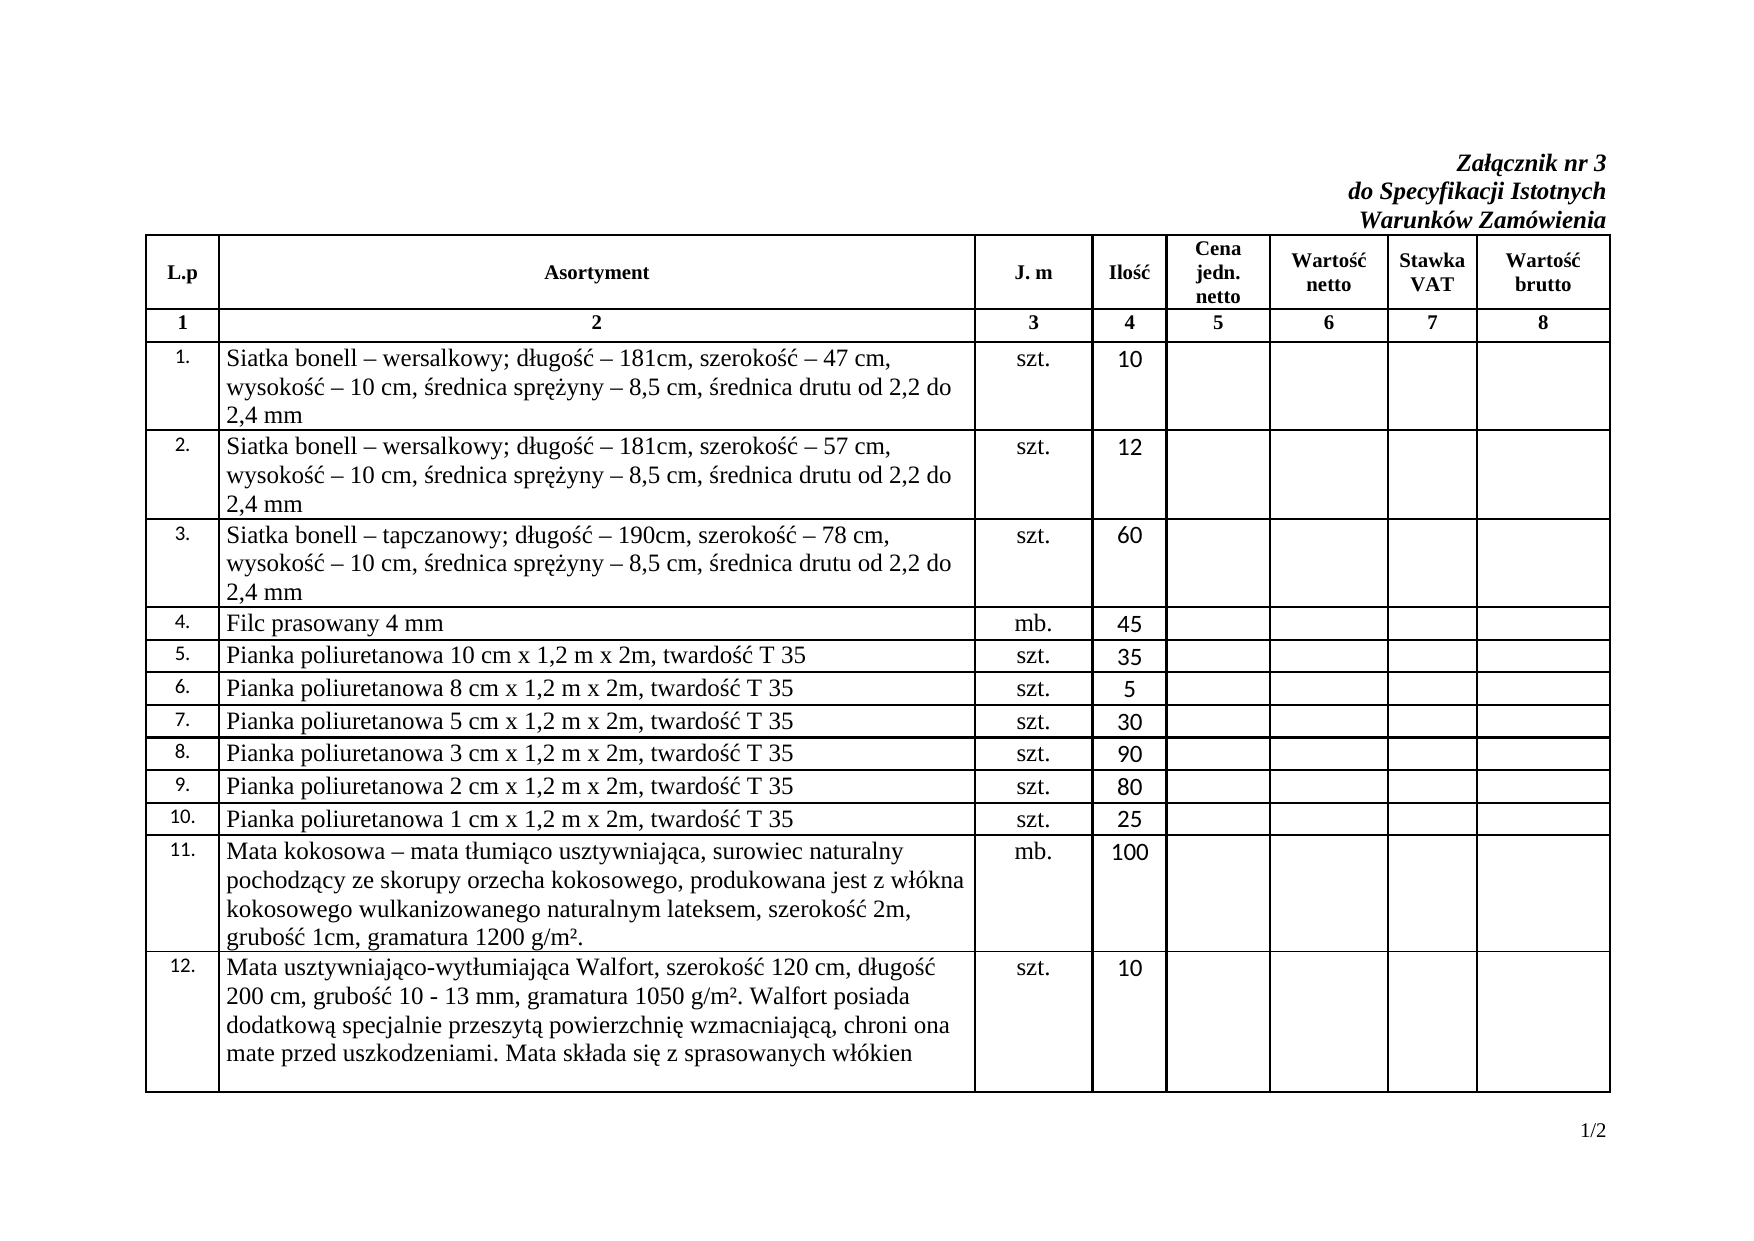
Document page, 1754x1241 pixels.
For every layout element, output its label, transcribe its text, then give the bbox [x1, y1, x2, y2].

table_cell [1478, 952, 1609, 1091]
table_cell 3 [976, 310, 1091, 341]
table_cell [1389, 836, 1476, 951]
table_cell [1271, 739, 1387, 769]
table_cell 1. [147, 343, 218, 429]
table_cell szt. [976, 673, 1091, 704]
table_cell szt. [976, 739, 1091, 769]
table_header Cena jedn. netto [1168, 236, 1269, 308]
table_cell 4 [1094, 310, 1165, 341]
table_cell 45 [1094, 608, 1165, 638]
table_cell [1389, 641, 1476, 671]
table_cell [1271, 771, 1387, 802]
table_cell Siatka bonell – wersalkowy; długość – 181cm, szerokość – 57 cm, wysokość – 10 cm, średnica sprężyny – 8,5 cm, średnica drutu od 2,2 do 2,4 mm [220, 431, 974, 518]
table_cell 8. [147, 739, 218, 769]
table_cell [1271, 608, 1387, 638]
table_cell 5. [147, 641, 218, 671]
table_cell Mata kokosowa – mata tłumiąco usztywniająca, surowiec naturalny pochodzący ze skorupy orzecha kokosowego, produkowana jest z włókna kokosowego wulkanizowanego naturalnym lateksem, szerokość 2m, grubość 1cm, gramatura 1200 g/m². [220, 836, 974, 951]
table_cell [1271, 343, 1387, 429]
table_cell szt. [976, 804, 1091, 834]
table_cell Siatka bonell – wersalkowy; długość – 181cm, szerokość – 47 cm, wysokość – 10 cm, średnica sprężyny – 8,5 cm, średnica drutu od 2,2 do 2,4 mm [220, 343, 974, 429]
table_cell 35 [1094, 641, 1165, 671]
table_header Stawka VAT [1389, 236, 1476, 308]
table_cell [220, 952, 974, 1091]
table_cell [1271, 520, 1387, 606]
table_cell [1478, 520, 1609, 606]
table_cell Pianka poliuretanowa 10 cm x 1,2 m x 2m, twardość T 35 [220, 641, 974, 671]
table_cell [1271, 836, 1387, 951]
table_cell 7 [1389, 310, 1476, 341]
table_cell [1478, 739, 1609, 769]
table_cell 5 [1168, 310, 1269, 341]
table_cell Pianka poliuretanowa 2 cm x 1,2 m x 2m, twardość T 35 [220, 771, 974, 802]
table_cell [1168, 771, 1269, 802]
table_cell 8 [1478, 310, 1609, 341]
table_cell 30 [1094, 706, 1165, 736]
table_cell [1478, 706, 1609, 736]
table_cell [1168, 343, 1269, 429]
table_cell szt. [976, 431, 1091, 518]
table_cell [1478, 343, 1609, 429]
table_cell 12. [147, 952, 218, 1091]
table_cell [1478, 641, 1609, 671]
table_cell [1168, 520, 1269, 606]
table_cell [1478, 673, 1609, 704]
table_cell 7. [147, 706, 218, 736]
table_cell mb. [976, 836, 1091, 951]
table_header Wartość netto [1271, 236, 1387, 308]
table_cell [1389, 608, 1476, 638]
table_cell [1389, 771, 1476, 802]
table_cell mb. [976, 608, 1091, 638]
table_cell [1168, 804, 1269, 834]
table_cell Pianka poliuretanowa 3 cm x 1,2 m x 2m, twardość T 35 [220, 739, 974, 769]
table_cell szt. [976, 706, 1091, 736]
table_cell 6 [1271, 310, 1387, 341]
table_header Wartość brutto [1478, 236, 1609, 308]
table_cell 100 [1094, 836, 1165, 951]
table_cell 80 [1094, 771, 1165, 802]
table_cell [1168, 706, 1269, 736]
table_cell 90 [1094, 739, 1165, 769]
table_cell [1271, 952, 1387, 1091]
table_cell [1389, 431, 1476, 518]
text Warunków Zamówienia [148, 205, 1606, 234]
table_cell [1168, 739, 1269, 769]
table_cell [1168, 608, 1269, 638]
table_cell [1389, 804, 1476, 834]
table_cell 9. [147, 771, 218, 802]
table_cell 12 [1094, 431, 1165, 518]
table_cell [1168, 431, 1269, 518]
table_cell 4. [147, 608, 218, 638]
table_cell [1478, 771, 1609, 802]
text do Specyfikacji Istotnych [148, 176, 1606, 205]
table_cell [1271, 706, 1387, 736]
table_header Ilość [1094, 236, 1165, 308]
table_cell 6. [147, 673, 218, 704]
table_cell [1389, 673, 1476, 704]
table_cell [1168, 641, 1269, 671]
table_cell [1168, 836, 1269, 951]
table_cell szt. [976, 520, 1091, 606]
table_cell szt. [976, 771, 1091, 802]
table_cell [1389, 952, 1476, 1091]
table_cell 10 [1094, 952, 1165, 1091]
table_cell [1271, 431, 1387, 518]
table_cell 10 [1094, 343, 1165, 429]
table_cell 5 [1094, 673, 1165, 704]
table_cell [1271, 641, 1387, 671]
table_cell [1478, 608, 1609, 638]
table_cell 2. [147, 431, 218, 518]
table_cell [1389, 706, 1476, 736]
table_cell [1271, 673, 1387, 704]
table_cell [1389, 520, 1476, 606]
text Załącznik nr 3 [148, 148, 1606, 176]
table_cell Siatka bonell – tapczanowy; długość – 190cm, szerokość – 78 cm, wysokość – 10 cm, średnica sprężyny – 8,5 cm, średnica drutu od 2,2 do 2,4 mm [220, 520, 974, 606]
table_cell 3. [147, 520, 218, 606]
table_cell 1 [147, 310, 218, 341]
table_cell [1478, 836, 1609, 951]
table_cell [1168, 952, 1269, 1091]
table_cell [1389, 739, 1476, 769]
table_cell 25 [1094, 804, 1165, 834]
table_cell [1168, 673, 1269, 704]
table_cell Pianka poliuretanowa 8 cm x 1,2 m x 2m, twardość T 35 [220, 673, 974, 704]
table_cell [1271, 804, 1387, 834]
table_cell Pianka poliuretanowa 1 cm x 1,2 m x 2m, twardość T 35 [220, 804, 974, 834]
table_cell Pianka poliuretanowa 5 cm x 1,2 m x 2m, twardość T 35 [220, 706, 974, 736]
table_header J. m [976, 236, 1091, 308]
table_cell szt. [976, 952, 1091, 1091]
table_cell 10. [147, 804, 218, 834]
table_cell Filc prasowany 4 mm [220, 608, 974, 638]
table_cell [1478, 431, 1609, 518]
table_cell [1478, 804, 1609, 834]
table_cell 11. [147, 836, 218, 951]
table_cell szt. [976, 343, 1091, 429]
table_header Asortyment [220, 236, 974, 308]
table_cell 60 [1094, 520, 1165, 606]
table_cell [1389, 343, 1476, 429]
table_header L.p [147, 236, 218, 308]
table_cell szt. [976, 641, 1091, 671]
table_cell 2 [220, 310, 974, 341]
